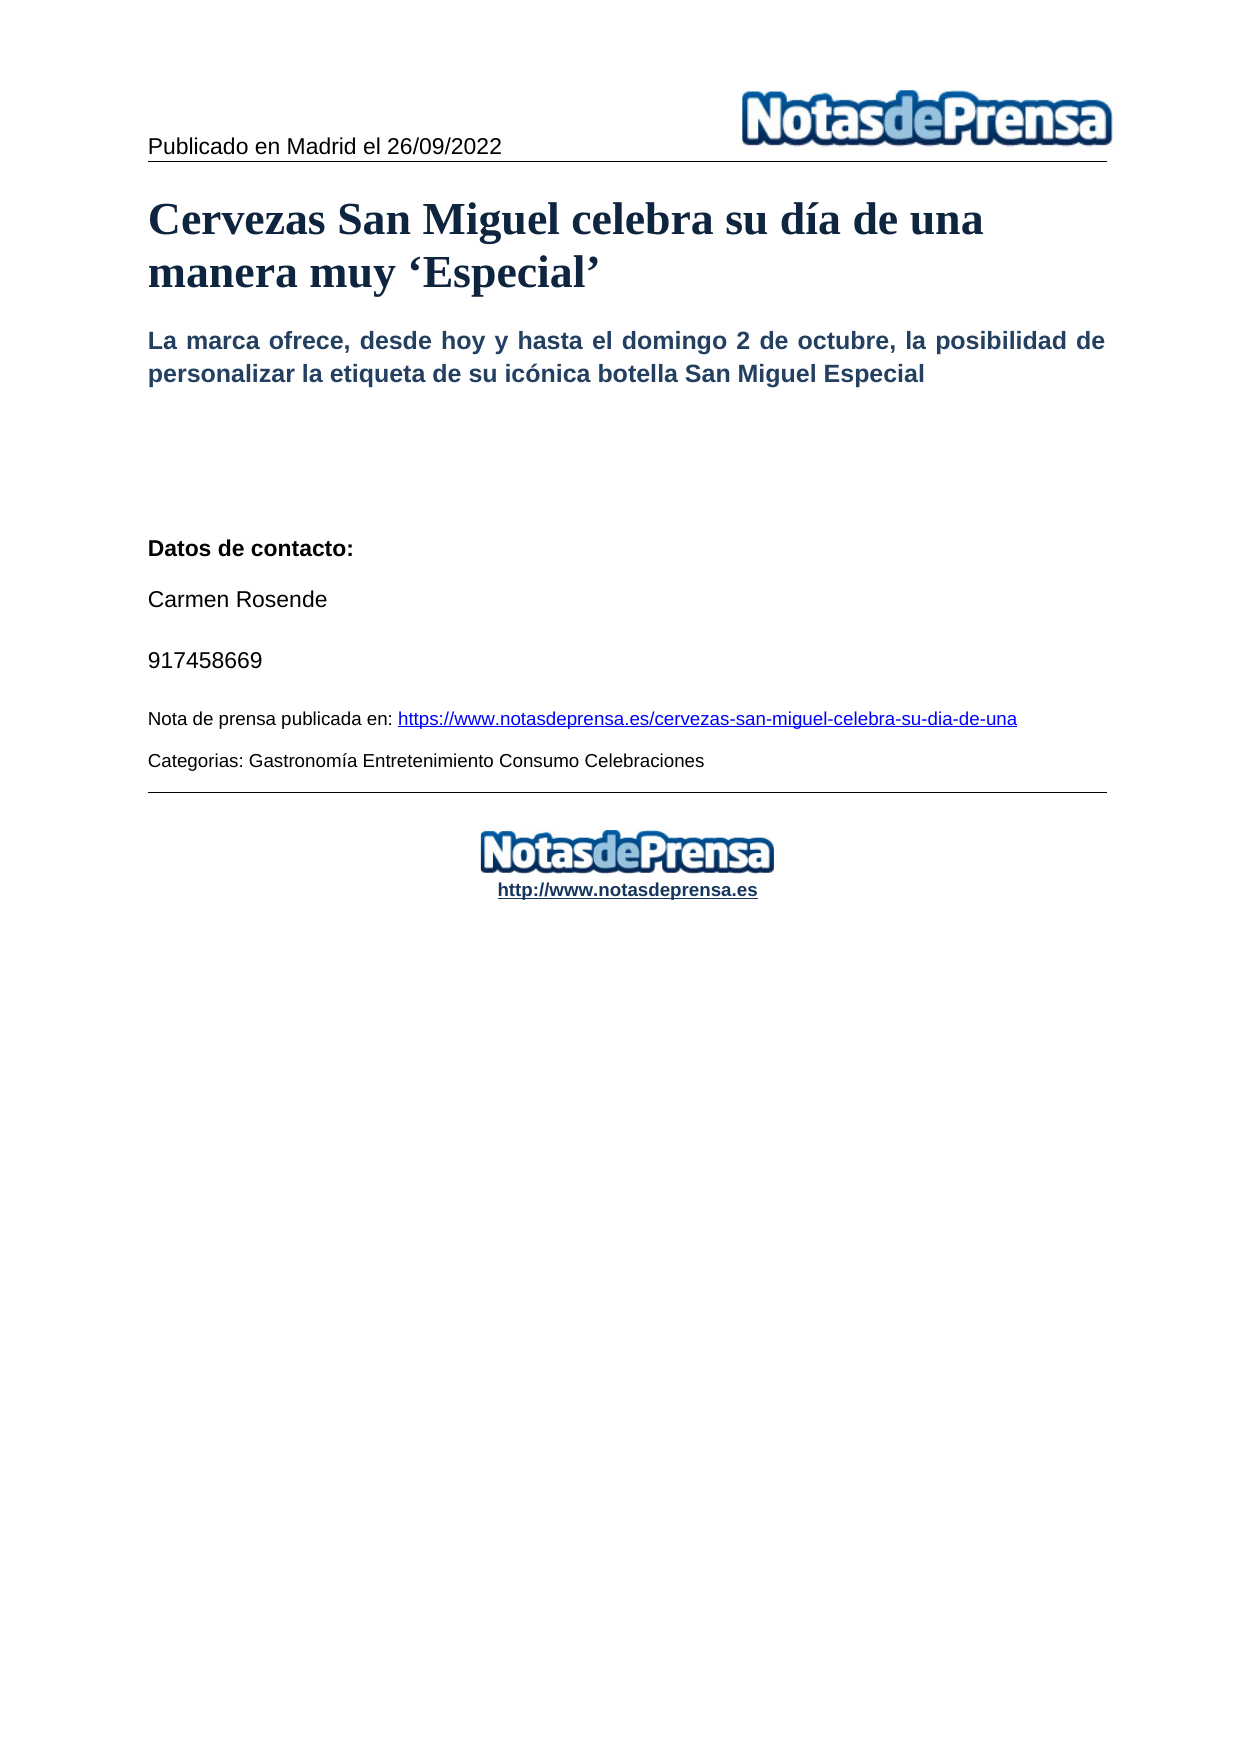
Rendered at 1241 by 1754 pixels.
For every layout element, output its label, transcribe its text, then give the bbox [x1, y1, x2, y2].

picture [742, 90, 1113, 148]
picture [480, 829, 775, 875]
text http://www.notasdeprensa.es [148, 879, 1107, 901]
text Publicado en Madrid el 26/09/2022 [148, 133, 1107, 161]
text 917458669 [148, 647, 1063, 673]
text Carmen Rosende [148, 586, 1063, 613]
text Datos de contacto: [148, 535, 1107, 562]
text Nota de prensa publicada en: https://www.notasdeprensa.es/cervezas-san-miguel-celebra-su-dia-de-una [148, 707, 1107, 729]
text Categorias: Gastronomía Entretenimiento Consumo Celebraciones [148, 750, 1107, 771]
subtitle Cervezas San Miguel celebra su día de una manera muy ‘Especial’ [148, 192, 1107, 297]
subtitle La marca ofrece, desde hoy y hasta el domingo 2 de octubre, la posibilidad de personalizar la etiqueta de su icónica botella San Miguel Especial [148, 326, 1107, 388]
